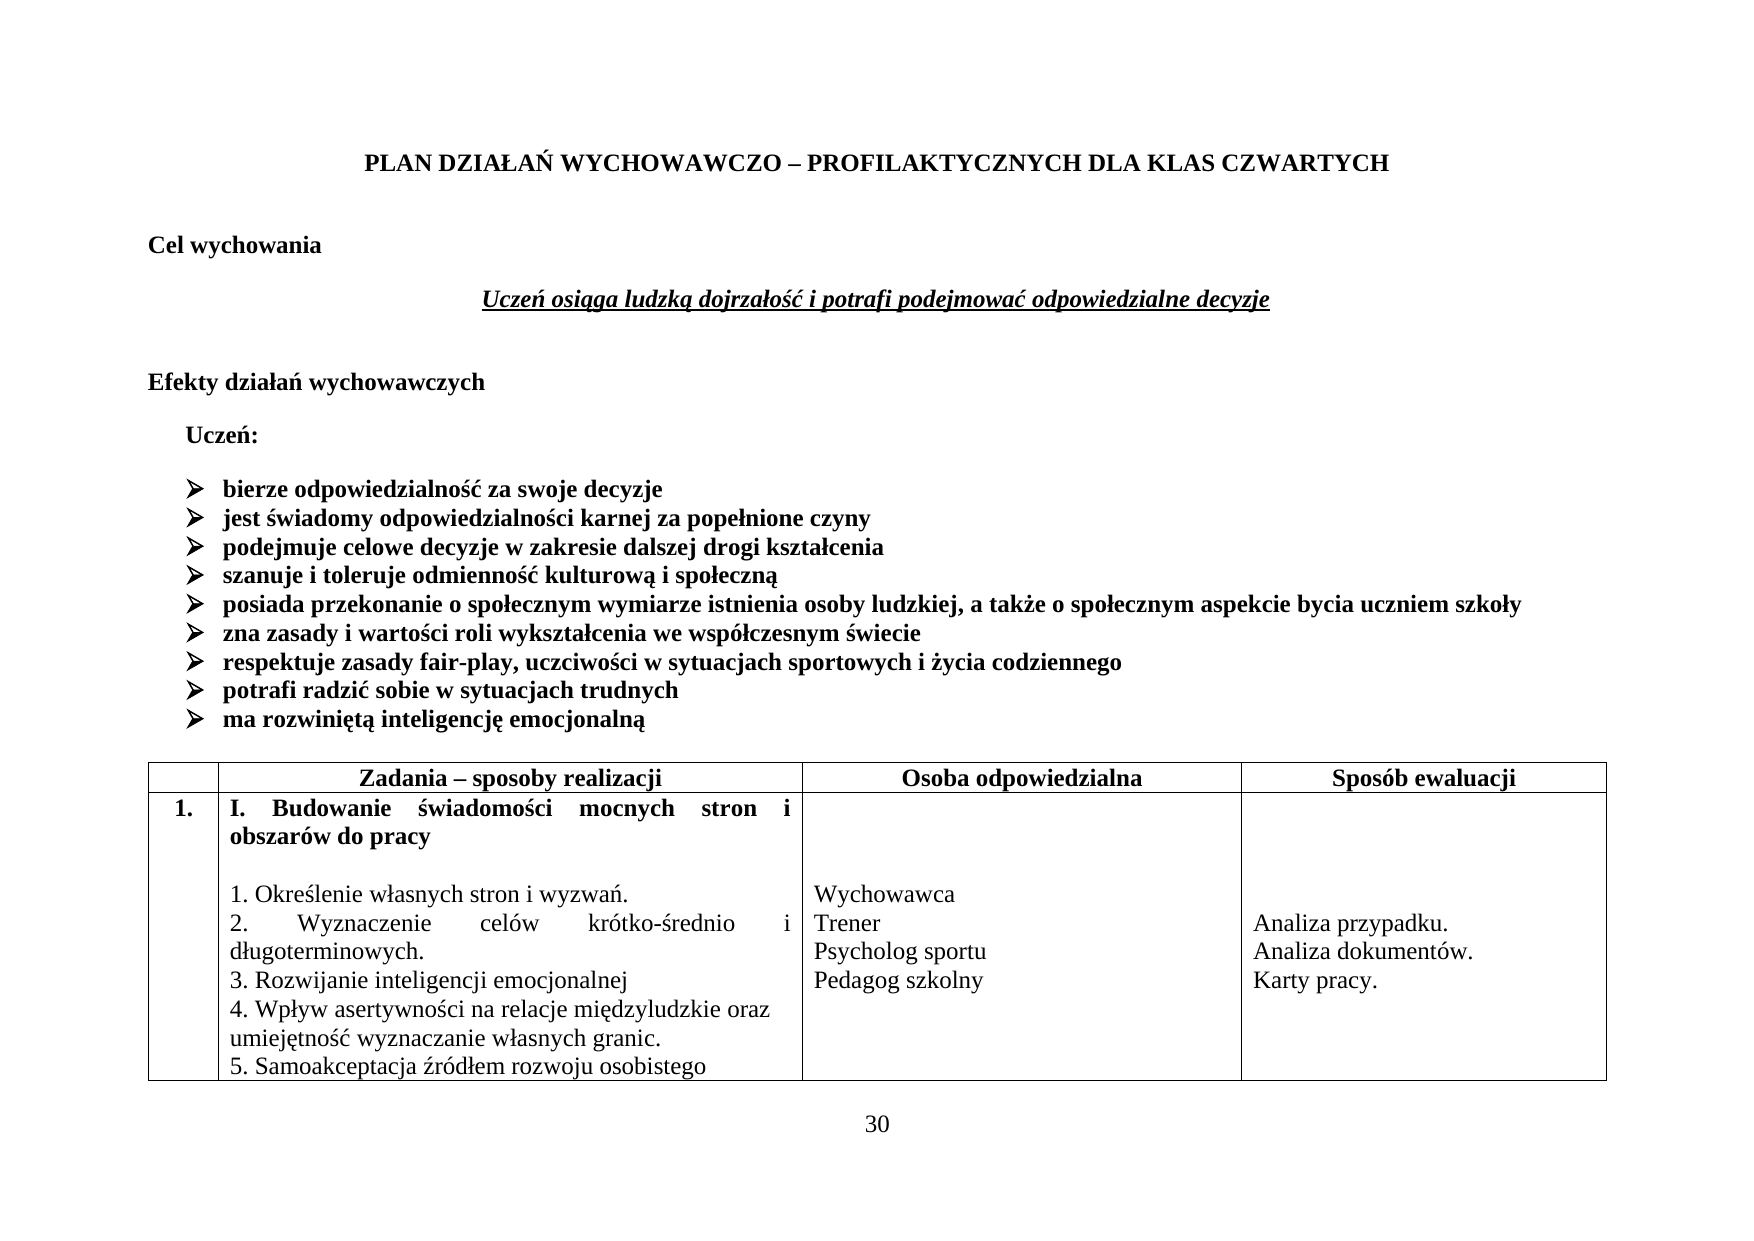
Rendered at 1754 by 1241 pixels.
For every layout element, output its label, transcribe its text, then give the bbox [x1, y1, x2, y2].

subtitle Uczeń osiąga ludzką dojrzałość i potrafi podejmować odpowiedzialne decyzje [148, 284, 1606, 313]
list bierze odpowiedzialność za swoje decyzje [185, 474, 1606, 503]
subtitle PLAN DZIAŁAŃ WYCHOWAWCZO – PROFILAKTYCZNYCH DLA KLAS CZWARTYCH [148, 148, 1606, 176]
list szanuje i toleruje odmienność kulturową i społeczną [185, 561, 1606, 589]
list jest świadomy odpowiedzialności karnej za popełnione czyny [185, 503, 1606, 532]
table_cell 1. [149, 793, 218, 1080]
text Uczeń: [185, 421, 1606, 449]
table_header Zadania – sposoby realizacji [219, 763, 802, 792]
table_header Osoba odpowiedzialna [803, 763, 1241, 792]
table_header Sposób ewaluacji [1242, 763, 1606, 792]
list posiada przekonanie o społecznym wymiarze istnienia osoby ludzkiej, a także o społecznym aspekcie bycia uczniem szkoły [185, 589, 1606, 618]
table_cell Wychowawca Trener Psycholog sportu Pedagog szkolny [803, 793, 1241, 1080]
list potrafi radzić sobie w sytuacjach trudnych [185, 676, 1606, 704]
table_cell Analiza przypadku. Analiza dokumentów. Karty pracy. [1242, 793, 1606, 1080]
text Efekty działań wychowawczych [148, 367, 1606, 395]
list podejmuje celowe decyzje w zakresie dalszej drogi kształcenia [185, 532, 1606, 561]
table_cell I. Budowanie świadomości mocnych stron i obszarów do pracy 1. Określenie własnych stron i wyzwań. 2. Wyznaczenie celów krótko-średnio i długoterminowych. 3. Rozwijanie inteligencji emocjonalnej 4. Wpływ asertywności na relacje międzyludzkie oraz umiejętność wyznaczanie własnych granic. 5. Samoakceptacja źródłem rozwoju osobistego [219, 793, 802, 1080]
list respektuje zasady fair-play, uczciwości w sytuacjach sportowych i życia codziennego [185, 647, 1606, 676]
table_header [149, 763, 218, 792]
list zna zasady i wartości roli wykształcenia we współczesnym świecie [185, 618, 1606, 647]
text Cel wychowania [148, 230, 1606, 259]
list ma rozwiniętą inteligencję emocjonalną [185, 704, 1606, 733]
